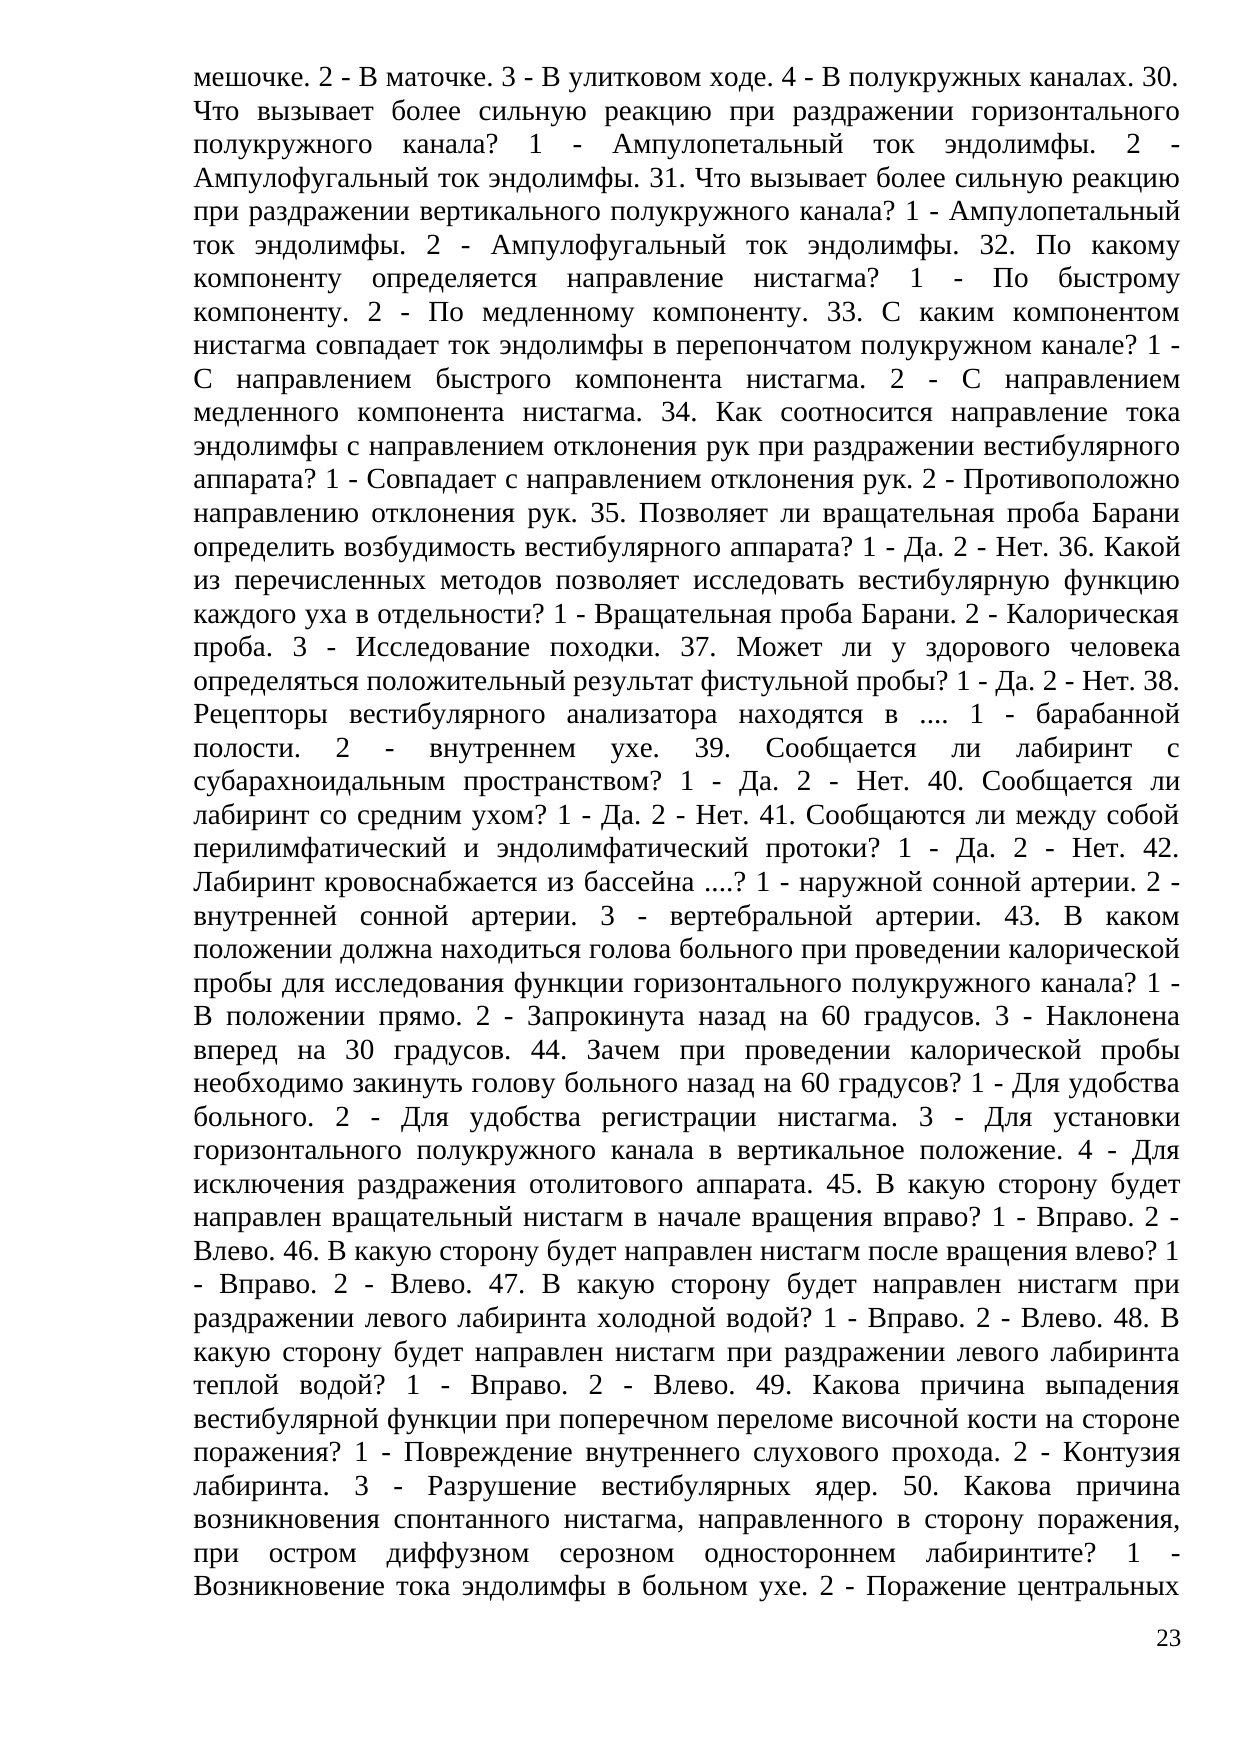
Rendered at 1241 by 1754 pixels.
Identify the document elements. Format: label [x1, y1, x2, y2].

list [193, 59, 1181, 1602]
